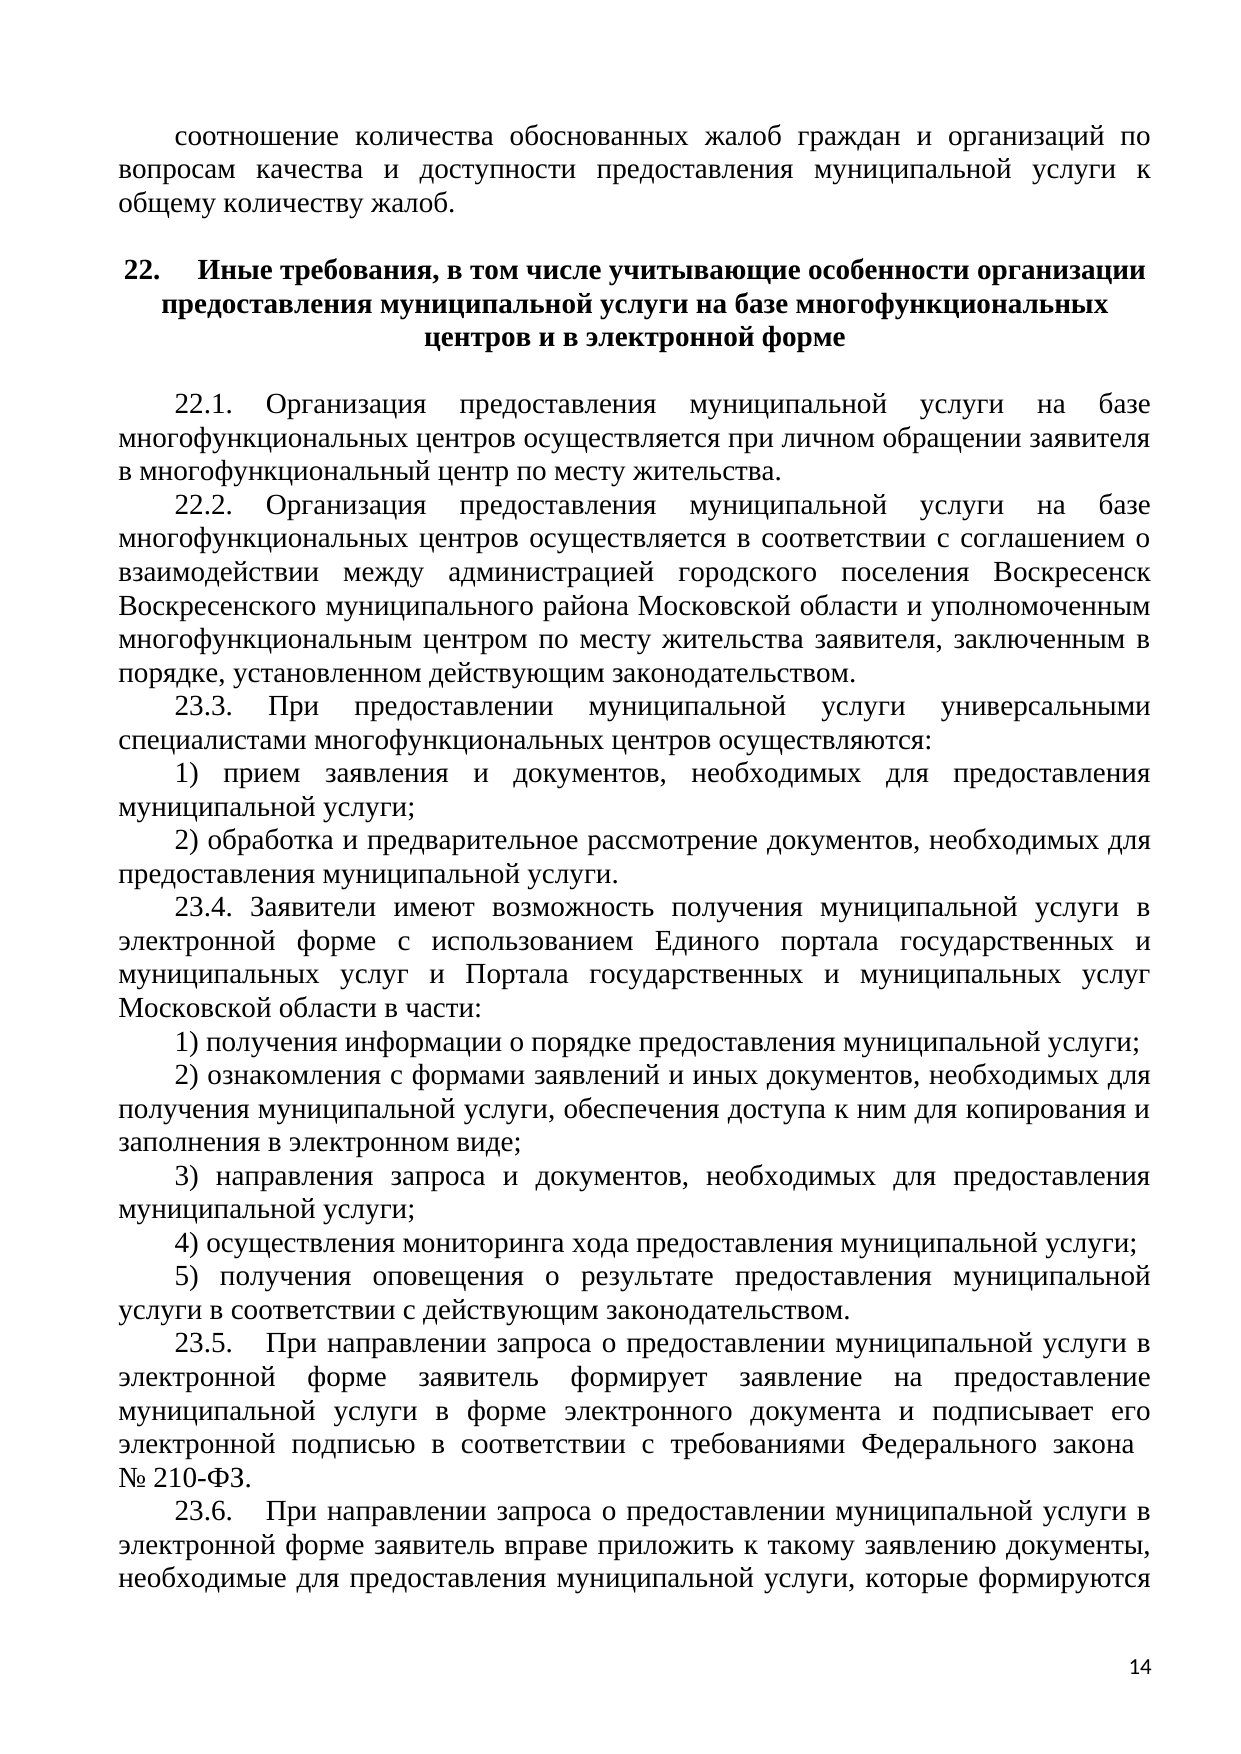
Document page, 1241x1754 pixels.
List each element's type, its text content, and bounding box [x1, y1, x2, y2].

text 23.4. Заявители имеют возможность получения муниципальной услуги в электронной форме с использованием Единого портала государственных и муниципальных услуг и Портала государственных и муниципальных услуг Московской области в части: [118, 889, 1152, 1024]
text 23.3. При предоставлении муниципальной услуги универсальными специалистами многофункциональных центров осуществляются: [118, 688, 1152, 755]
text 22.2. Организация предоставления муниципальной услуги на базе многофункциональных центров осуществляется в соответствии с соглашением о взаимодействии между администрацией городского поселения Воскресенск Воскресенского муниципального района Московской области и уполномоченным многофункциональным центром по месту жительства заявителя, заключенным в порядке, установленном действующим законодательством. [118, 487, 1152, 688]
text 1) прием заявления и документов, необходимых для предоставления муниципальной услуги; [118, 755, 1152, 822]
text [118, 1493, 1152, 1594]
text 2) ознакомления с формами заявлений и иных документов, необходимых для получения муниципальной услуги, обеспечения доступа к ним для копирования и заполнения в электронном виде; [118, 1057, 1152, 1158]
text 5) получения оповещения о результате предоставления муниципальной услуги в соответствии с действующим законодательством. [118, 1258, 1152, 1326]
text 23.5. При направлении запроса о предоставлении муниципальной услуги в электронной форме заявитель формирует заявление на предоставление муниципальной услуги в форме электронного документа и подписывает его электронной подписью в соответствии с требованиями Федерального закона № 210-ФЗ. [118, 1326, 1152, 1493]
text 4) осуществления мониторинга хода предоставления муниципальной услуги; [118, 1225, 1152, 1258]
text 1) получения информации о порядке предоставления муниципальной услуги; [118, 1024, 1152, 1057]
text 2) обработка и предварительное рассмотрение документов, необходимых для предоставления муниципальной услуги. [118, 822, 1152, 889]
text 3) направления запроса и документов, необходимых для предоставления муниципальной услуги; [118, 1158, 1152, 1225]
text соотношение количества обоснованных жалоб граждан и организаций по вопросам качества и доступности предоставления муниципальной услуги к общему количеству жалоб. [118, 118, 1152, 219]
list Иные требования, в том числе учитывающие особенности организации предоставления муниципальной услуги на базе многофункциональных центров и в электронной форме [118, 252, 1152, 353]
text 22.1. Организация предоставления муниципальной услуги на базе многофункциональных центров осуществляется при личном обращении заявителя в многофункциональный центр по месту жительства. [118, 386, 1152, 487]
